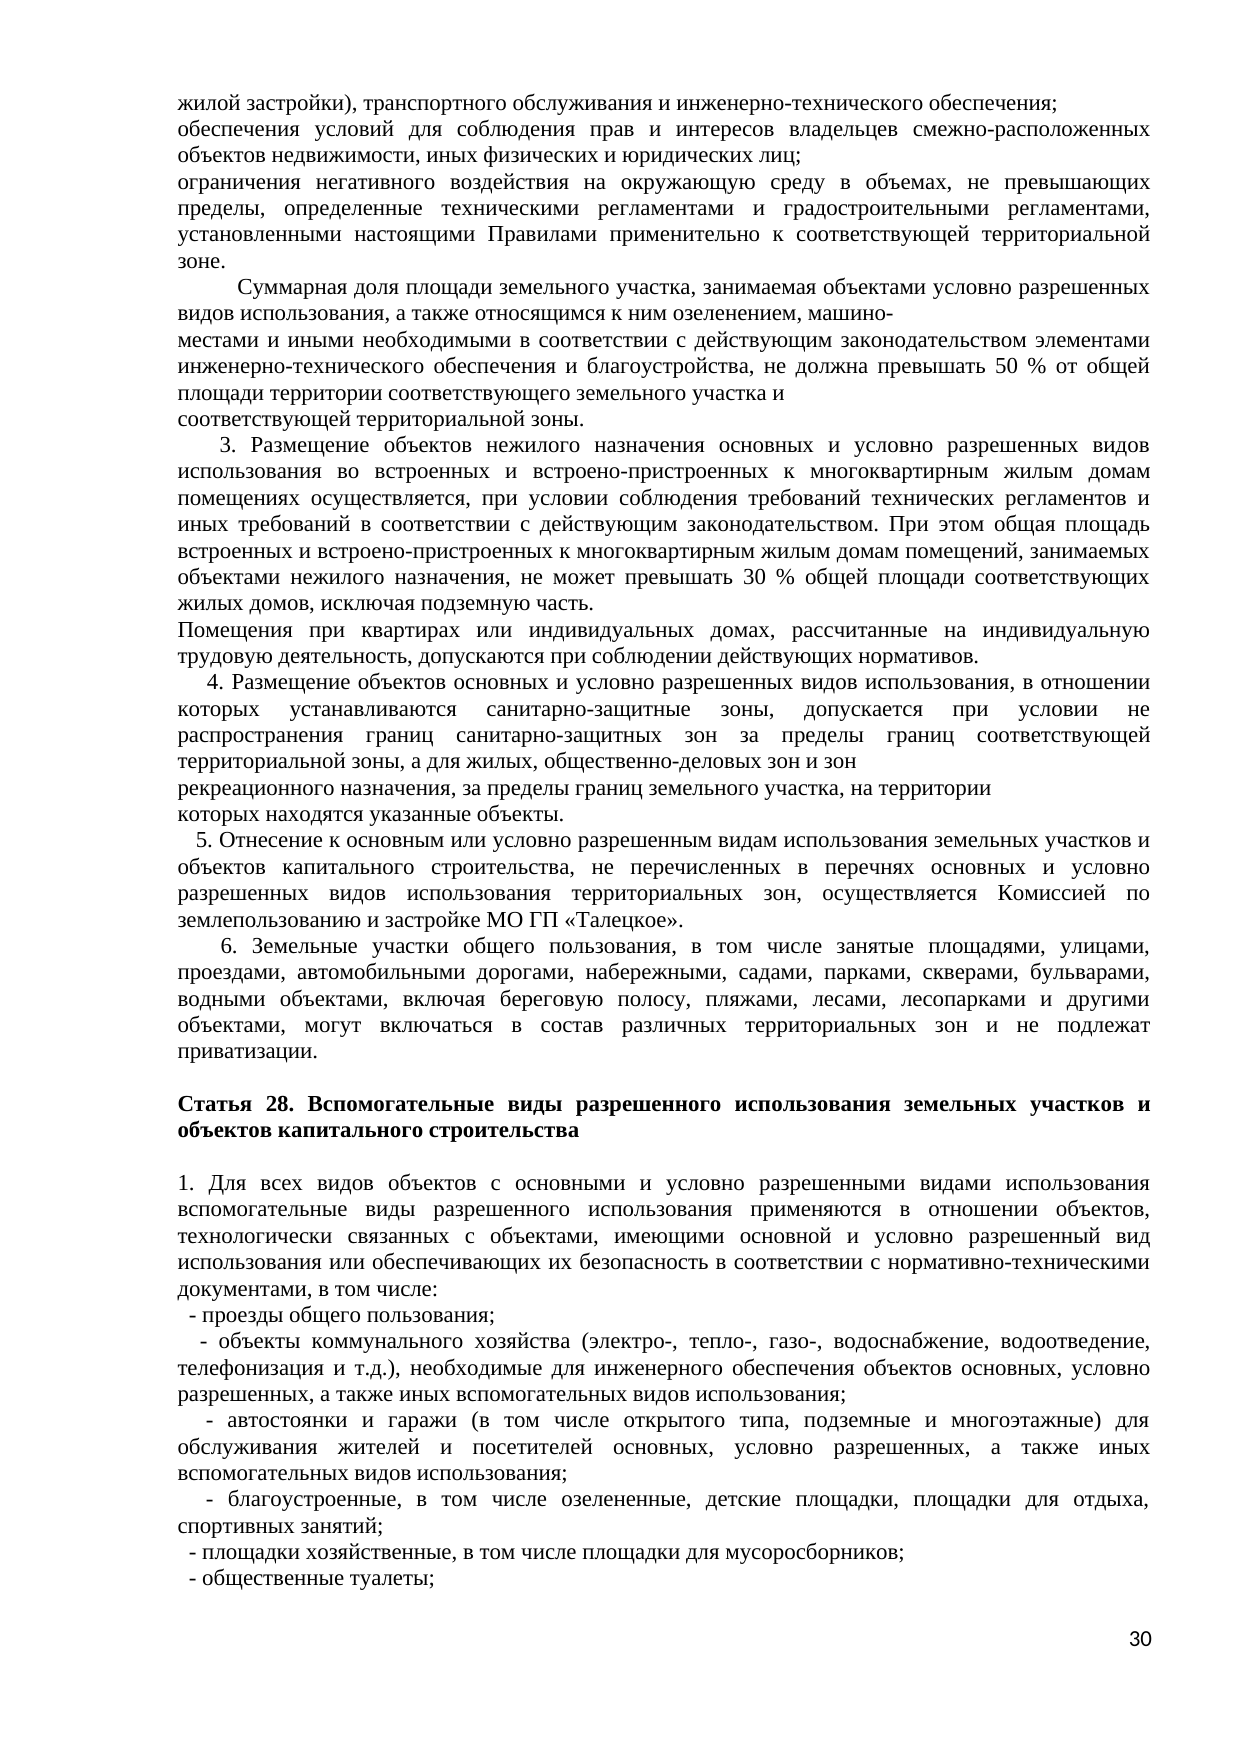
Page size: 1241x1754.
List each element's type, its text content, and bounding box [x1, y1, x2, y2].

text рекреационного назначения, за пределы границ земельного участка, на территории [177, 774, 1152, 800]
text жилой застройки), транспортного обслуживания и инженерно-технического обеспечения; [177, 89, 1152, 115]
text соответствующей территориальной зоны. [177, 405, 1152, 431]
text Помещения при квартирах или индивидуальных домах, рассчитанные на индивидуальную трудовую деятельность, допускаются при соблюдении действующих нормативов. [177, 616, 1152, 668]
text - благоустроенные, в том числе озелененные, детские площадки, площадки для отдыха, спортивных занятий; [177, 1485, 1152, 1538]
text - общественные туалеты; [177, 1564, 1152, 1591]
text местами и иными необходимыми в соответствии с действующим законодательством элементами инженерно-технического обеспечения и благоустройства, не должна превышать 50 % от общей площади территории соответствующего земельного участка и [177, 326, 1152, 405]
text - объекты коммунального хозяйства (электро-, тепло-, газо-, водоснабжение, водоотведение, телефонизация и т.д.), необходимые для инженерного обеспечения объектов основных, условно разрешенных, а также иных вспомогательных видов использования; [177, 1327, 1152, 1406]
text Статья 28. Вспомогательные виды разрешенного использования земельных участков и объектов капитального строительства [177, 1090, 1152, 1143]
text - автостоянки и гаражи (в том числе открытого типа, подземные и многоэтажные) для обслуживания жителей и посетителей основных, условно разрешенных, а также иных вспомогательных видов использования; [177, 1406, 1152, 1485]
text - площадки хозяйственные, в том числе площадки для мусоросборников; [177, 1538, 1152, 1564]
text Суммарная доля площади земельного участка, занимаемая объектами условно разрешенных видов использования, а также относящимся к ним озеленением, машино- [177, 273, 1152, 326]
text 1. Для всех видов объектов с основными и условно разрешенными видами использования вспомогательные виды разрешенного использования применяются в отношении объектов, технологически связанных с объектами, имеющими основной и условно разрешенный вид использования или обеспечивающих их безопасность в соответствии с нормативно-техническими документами, в том числе: [177, 1169, 1152, 1301]
text обеспечения условий для соблюдения прав и интересов владельцев смежно-расположенных объектов недвижимости, иных физических и юридических лиц; [177, 115, 1152, 168]
text которых находятся указанные объекты. [177, 800, 1152, 827]
text 6. Земельные участки общего пользования, в том числе занятые площадями, улицами, проездами, автомобильными дорогами, набережными, садами, парками, скверами, бульварами, водными объектами, включая береговую полосу, пляжами, лесами, лесопарками и другими объектами, могут включаться в состав различных территориальных зон и не подлежат приватизации. [177, 932, 1152, 1064]
text 5. Отнесение к основным или условно разрешенным видам использования земельных участков и объектов капитального строительства, не перечисленных в перечнях основных и условно разрешенных видов использования территориальных зон, осуществляется Комиссией по землепользованию и застройке МО ГП «Талецкое». [177, 827, 1152, 932]
text 3. Размещение объектов нежилого назначения основных и условно разрешенных видов использования во встроенных и встроено-пристроенных к многоквартирным жилым домам помещениях осуществляется, при условии соблюдения требований технических регламентов и иных требований в соответствии с действующим законодательством. При этом общая площадь встроенных и встроено-пристроенных к многоквартирным жилым домам помещений, занимаемых объектами нежилого назначения, не может превышать 30 % общей площади соответствующих жилых домов, исключая подземную часть. [177, 431, 1152, 616]
text - проезды общего пользования; [177, 1301, 1152, 1327]
text 4. Размещение объектов основных и условно разрешенных видов использования, в отношении которых устанавливаются санитарно-защитные зоны, допускается при условии не распространения границ санитарно-защитных зон за пределы границ соответствующей территориальной зоны, а для жилых, общественно-деловых зон и зон [177, 668, 1152, 774]
text ограничения негативного воздействия на окружающую среду в объемах, не превышающих пределы, определенные техническими регламентами и градостроительными регламентами, установленными настоящими Правилами применительно к соответствующей территориальной зоне. [177, 168, 1152, 273]
